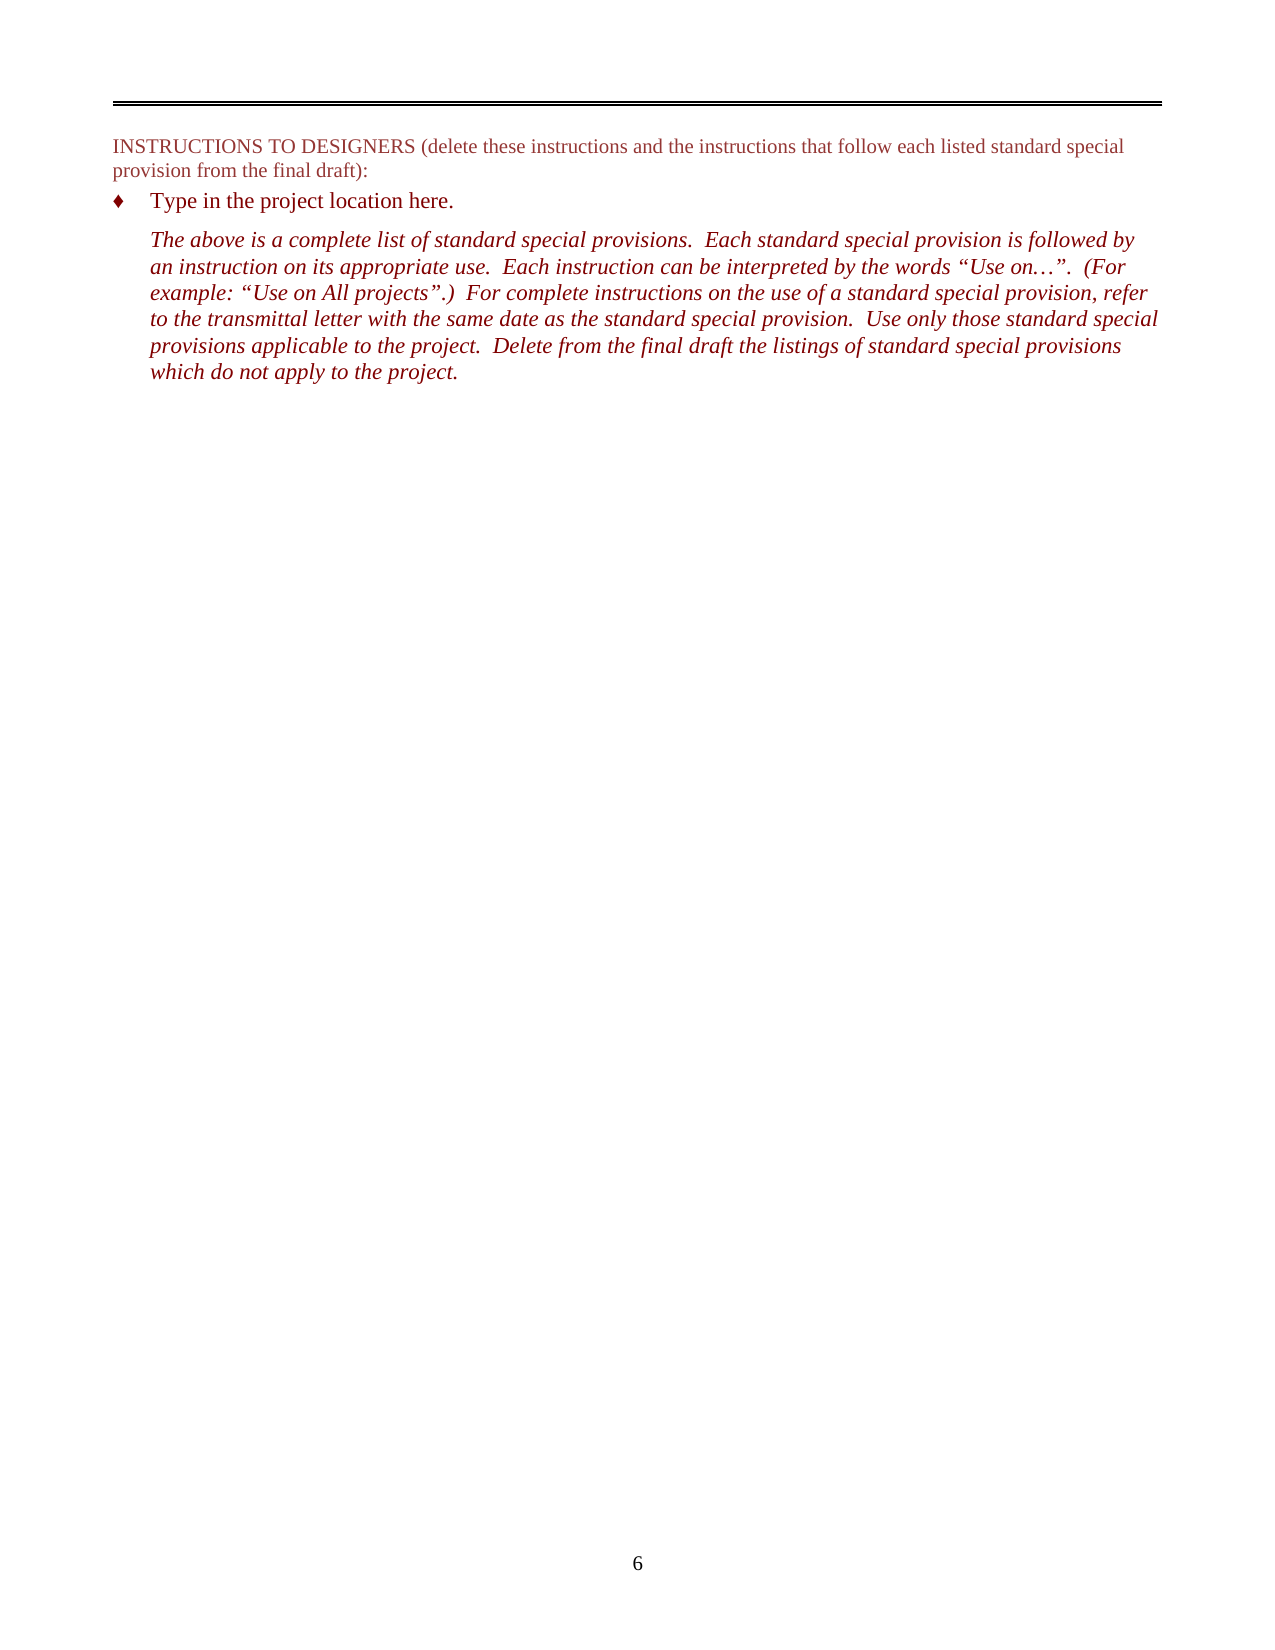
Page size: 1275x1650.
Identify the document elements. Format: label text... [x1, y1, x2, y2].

text INSTRUCTIONS TO DESIGNERS (delete these instructions and the instructions that follow each listed standard special provision from the final draft): [112, 134, 1162, 182]
text ♦ Type in the project location here. [112, 186, 1162, 214]
text The above is a complete list of standard special provisions. Each standard special provision is followed by an instruction on its appropriate use. Each instruction can be interpreted by the words “Use on…”. (For example: “Use on All projects”.) For complete instructions on the use of a standard special provision, refer to the transmittal letter with the same date as the standard special provision. Use only those standard special provisions applicable to the project. Delete from the final draft the listings of standard special provisions which do not apply to the project. [150, 226, 1162, 384]
